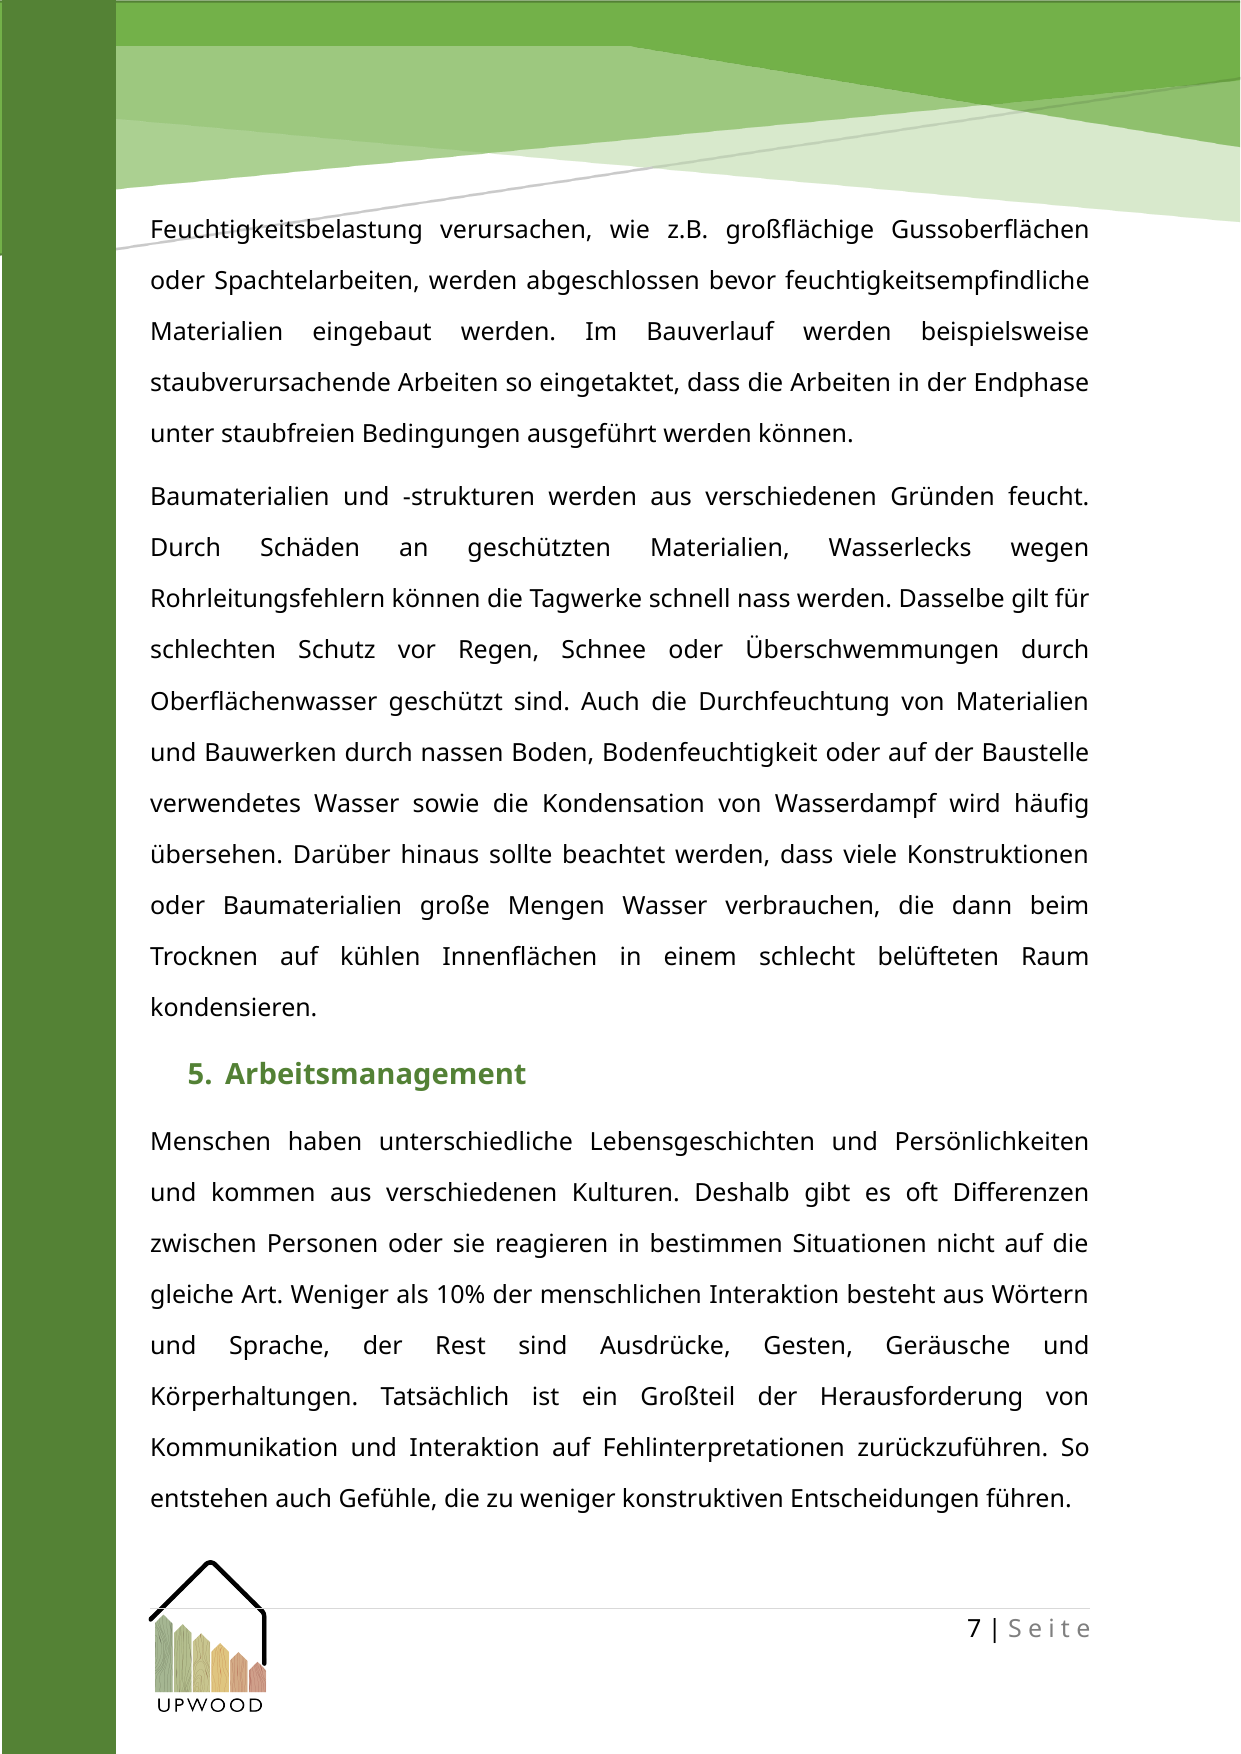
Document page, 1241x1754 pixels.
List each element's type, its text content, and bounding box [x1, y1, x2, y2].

text Baumaterialien und -strukturen werden aus verschiedenen Gründen feucht. Durch Schäden an geschützten Materialien, Wasserlecks wegen Rohrleitungsfehlern können die Tagwerke schnell nass werden. Dasselbe gilt für schlechten Schutz vor Regen, Schnee oder Überschwemmungen durch Oberflächenwasser geschützt sind. Auch die Durchfeuchtung von Materialien und Bauwerken durch nassen Boden, Bodenfeuchtigkeit oder auf der Baustelle verwendetes Wasser sowie die Kondensation von Wasserdampf wird häufig übersehen. Darüber hinaus sollte beachtet werden, dass viele Konstruktionen oder Baumaterialien große Mengen Wasser verbrauchen, die dann beim Trocknen auf kühlen Innenflächen in einem schlecht belüfteten Raum kondensieren. [150, 479, 1090, 1023]
subtitle Arbeitsmanagement [187, 1053, 1090, 1093]
picture [148, 1560, 267, 1712]
text Menschen haben unterschiedliche Lebensgeschichten und Persönlichkeiten und kommen aus verschiedenen Kulturen. Deshalb gibt es oft Differenzen zwischen Personen oder sie reagieren in bestimmen Situationen nicht auf die gleiche Art. Weniger als 10% der menschlichen Interaktion besteht aus Wörtern und Sprache, der Rest sind Ausdrücke, Gesten, Geräusche und Körperhaltungen. Tatsächlich ist ein Großteil der Herausforderung von Kommunikation und Interaktion auf Fehlinterpretationen zurückzuführen. So entstehen auch Gefühle, die zu weniger konstruktiven Entscheidungen führen. [150, 1123, 1090, 1515]
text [150, 211, 1090, 449]
picture [116, 46, 1241, 283]
